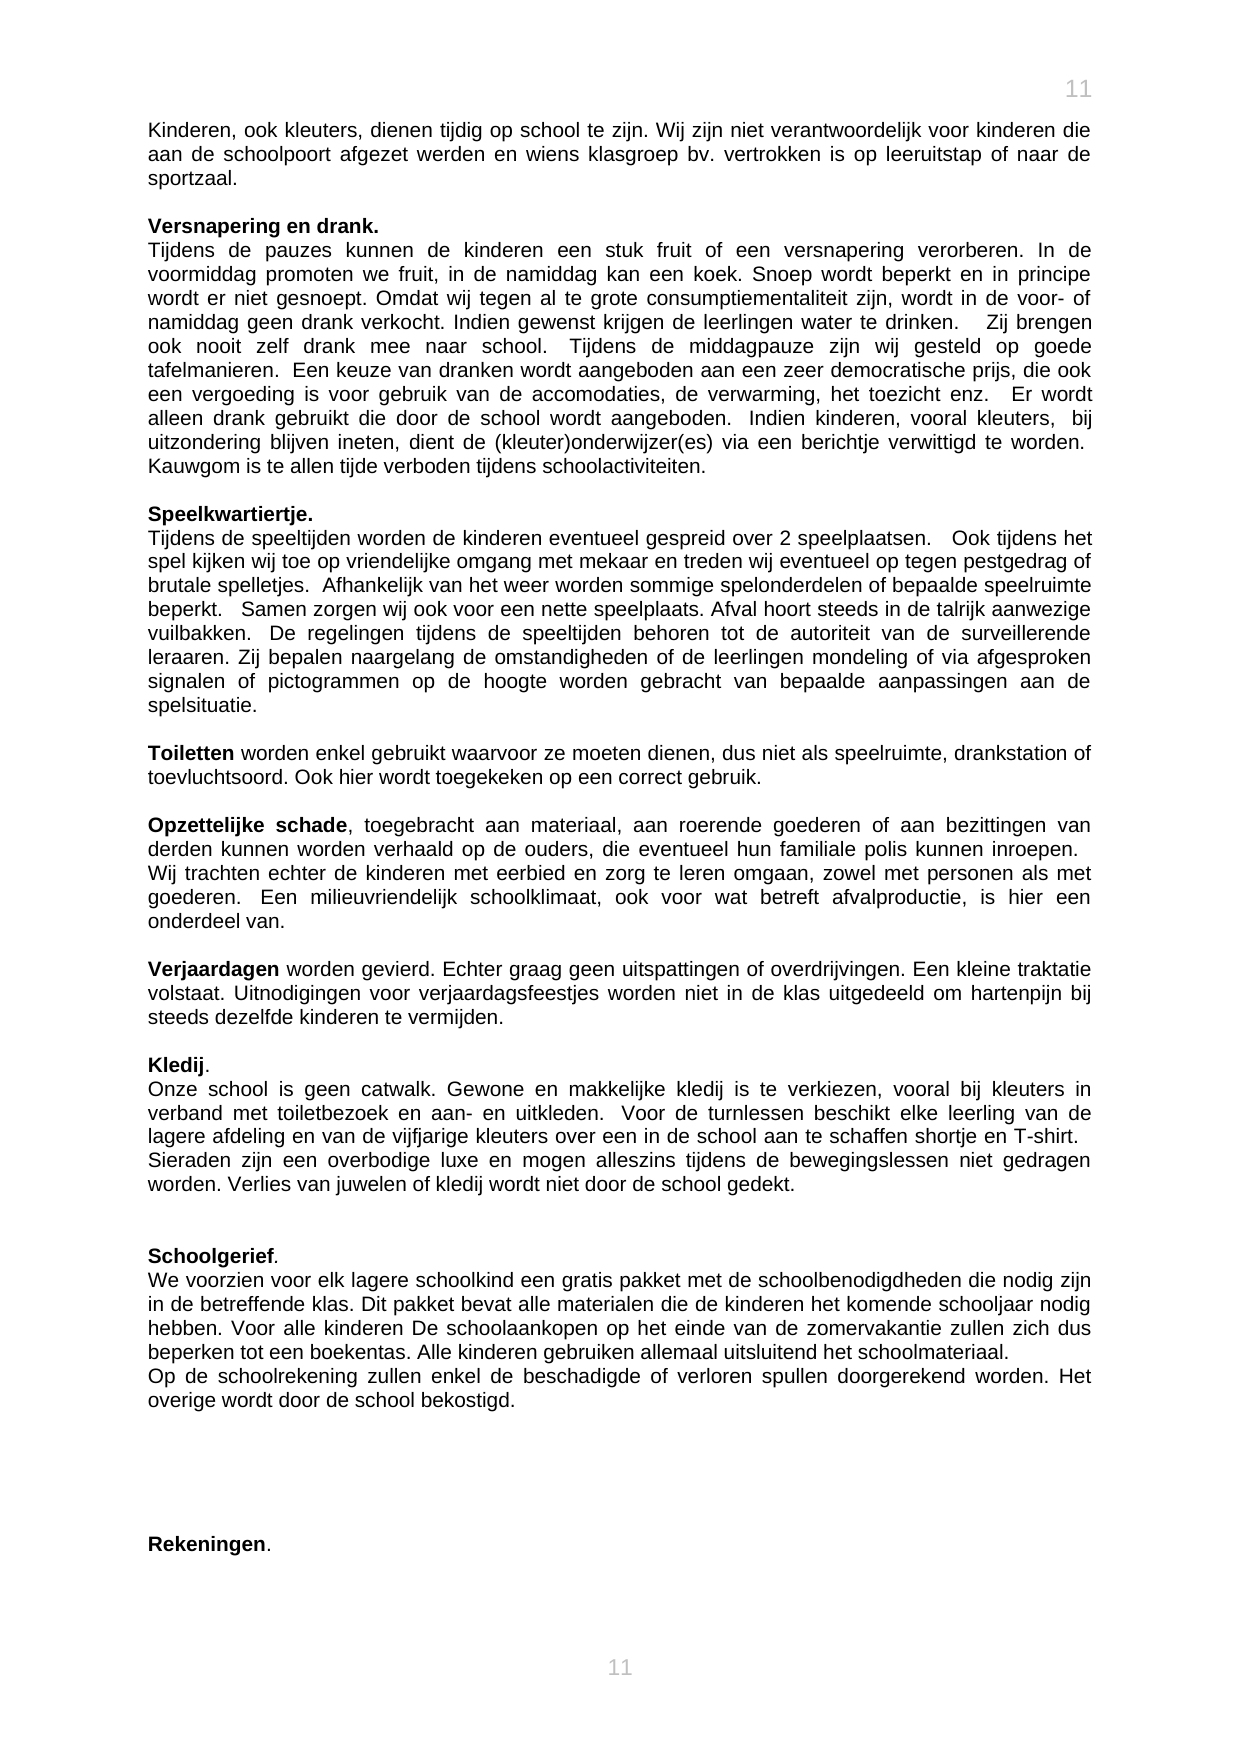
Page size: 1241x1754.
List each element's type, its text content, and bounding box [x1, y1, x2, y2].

text Tijdens de pauzes kunnen de kinderen een stuk fruit of een versnapering verorberen. In de voormiddag promoten we fruit, in de namiddag kan een koek. Snoep wordt beperkt en in principe wordt er niet gesnoept. Omdat wij tegen al te grote consumptiementaliteit zijn, wordt in de voor- of namiddag geen drank verkocht. Indien gewenst krijgen de leerlingen water te drinken. Zij brengen ook nooit zelf drank mee naar school. Tijdens de middagpauze zijn wij gesteld op goede tafelmanieren. Een keuze van dranken wordt aangeboden aan een zeer democratische prijs, die ook een vergoeding is voor gebruik van de accomodaties, de verwarming, het toezicht enz. Er wordt alleen drank gebruikt die door de school wordt aangeboden. Indien kinderen, vooral kleuters, bij uitzondering blijven ineten, dient de (kleuter)onderwijzer(es) via een berichtje verwittigd te worden. Kauwgom is te allen tijde verboden tijdens schoolactiviteiten. [148, 238, 1092, 477]
text Verjaardagen worden gevierd. Echter graag geen uitspattingen of overdrijvingen. Een kleine traktatie volstaat. Uitnodigingen voor verjaardagsfeestjes worden niet in de klas uitgedeeld om hartenpijn bij steeds dezelfde kinderen te vermijden. [148, 957, 1092, 1028]
text Rekeningen. [148, 1532, 1092, 1556]
text Schoolgerief. [148, 1244, 1092, 1268]
text Onze school is geen catwalk. Gewone en makkelijke kledij is te verkiezen, vooral bij kleuters in verband met toiletbezoek en aan- en uitkleden. Voor de turnlessen beschikt elke leerling van de lagere afdeling en van de vijfjarige kleuters over een in de school aan te schaffen shortje en T-shirt. Sieraden zijn een overbodige luxe en mogen alleszins tijdens de bewegingslessen niet gedragen worden. Verlies van juwelen of kledij wordt niet door de school gedekt. [148, 1076, 1092, 1196]
text Versnapering en drank. [148, 214, 1092, 238]
text Toiletten worden enkel gebruikt waarvoor ze moeten dienen, dus niet als speelruimte, drankstation of toevluchtsoord. Ook hier wordt toegekeken op een correct gebruik. [148, 741, 1092, 789]
text Op de schoolrekening zullen enkel de beschadigde of verloren spullen doorgerekend worden. Het overige wordt door de school bekostigd. [148, 1364, 1092, 1412]
text Kledij. [148, 1052, 1092, 1076]
text Speelkwartiertje. [148, 501, 1092, 525]
text Tijdens de speeltijden worden de kinderen eventueel gespreid over 2 speelplaatsen. Ook tijdens het spel kijken wij toe op vriendelijke omgang met mekaar en treden wij eventueel op tegen pestgedrag of brutale spelletjes. Afhankelijk van het weer worden sommige spelonderdelen of bepaalde speelruimte beperkt. Samen zorgen wij ook voor een nette speelplaats. Afval hoort steeds in de talrijk aanwezige vuilbakken. De regelingen tijdens de speeltijden behoren tot de autoriteit van de surveillerende leraaren. Zij bepalen naargelang de omstandigheden of de leerlingen mondeling of via afgesproken signalen of pictogrammen op de hoogte worden gebracht van bepaalde aanpassingen aan de spelsituatie. [148, 525, 1092, 717]
text Opzettelijke schade, toegebracht aan materiaal, aan roerende goederen of aan bezittingen van derden kunnen worden verhaald op de ouders, die eventueel hun familiale polis kunnen inroepen. Wij trachten echter de kinderen met eerbied en zorg te leren omgaan, zowel met personen als met goederen. Een milieuvriendelijk schoolklimaat, ook voor wat betreft afvalproductie, is hier een onderdeel van. [148, 813, 1092, 933]
text We voorzien voor elk lagere schoolkind een gratis pakket met de schoolbenodigdheden die nodig zijn in de betreffende klas. Dit pakket bevat alle materialen die de kinderen het komende schooljaar nodig hebben. Voor alle kinderen De schoolaankopen op het einde van de zomervakantie zullen zich dus beperken tot een boekentas. Alle kinderen gebruiken allemaal uitsluitend het schoolmateriaal. [148, 1268, 1092, 1364]
text Kinderen, ook kleuters, dienen tijdig op school te zijn. Wij zijn niet verantwoordelijk voor kinderen die aan de schoolpoort afgezet werden en wiens klasgroep bv. vertrokken is op leeruitstap of naar de sportzaal. [148, 118, 1092, 190]
